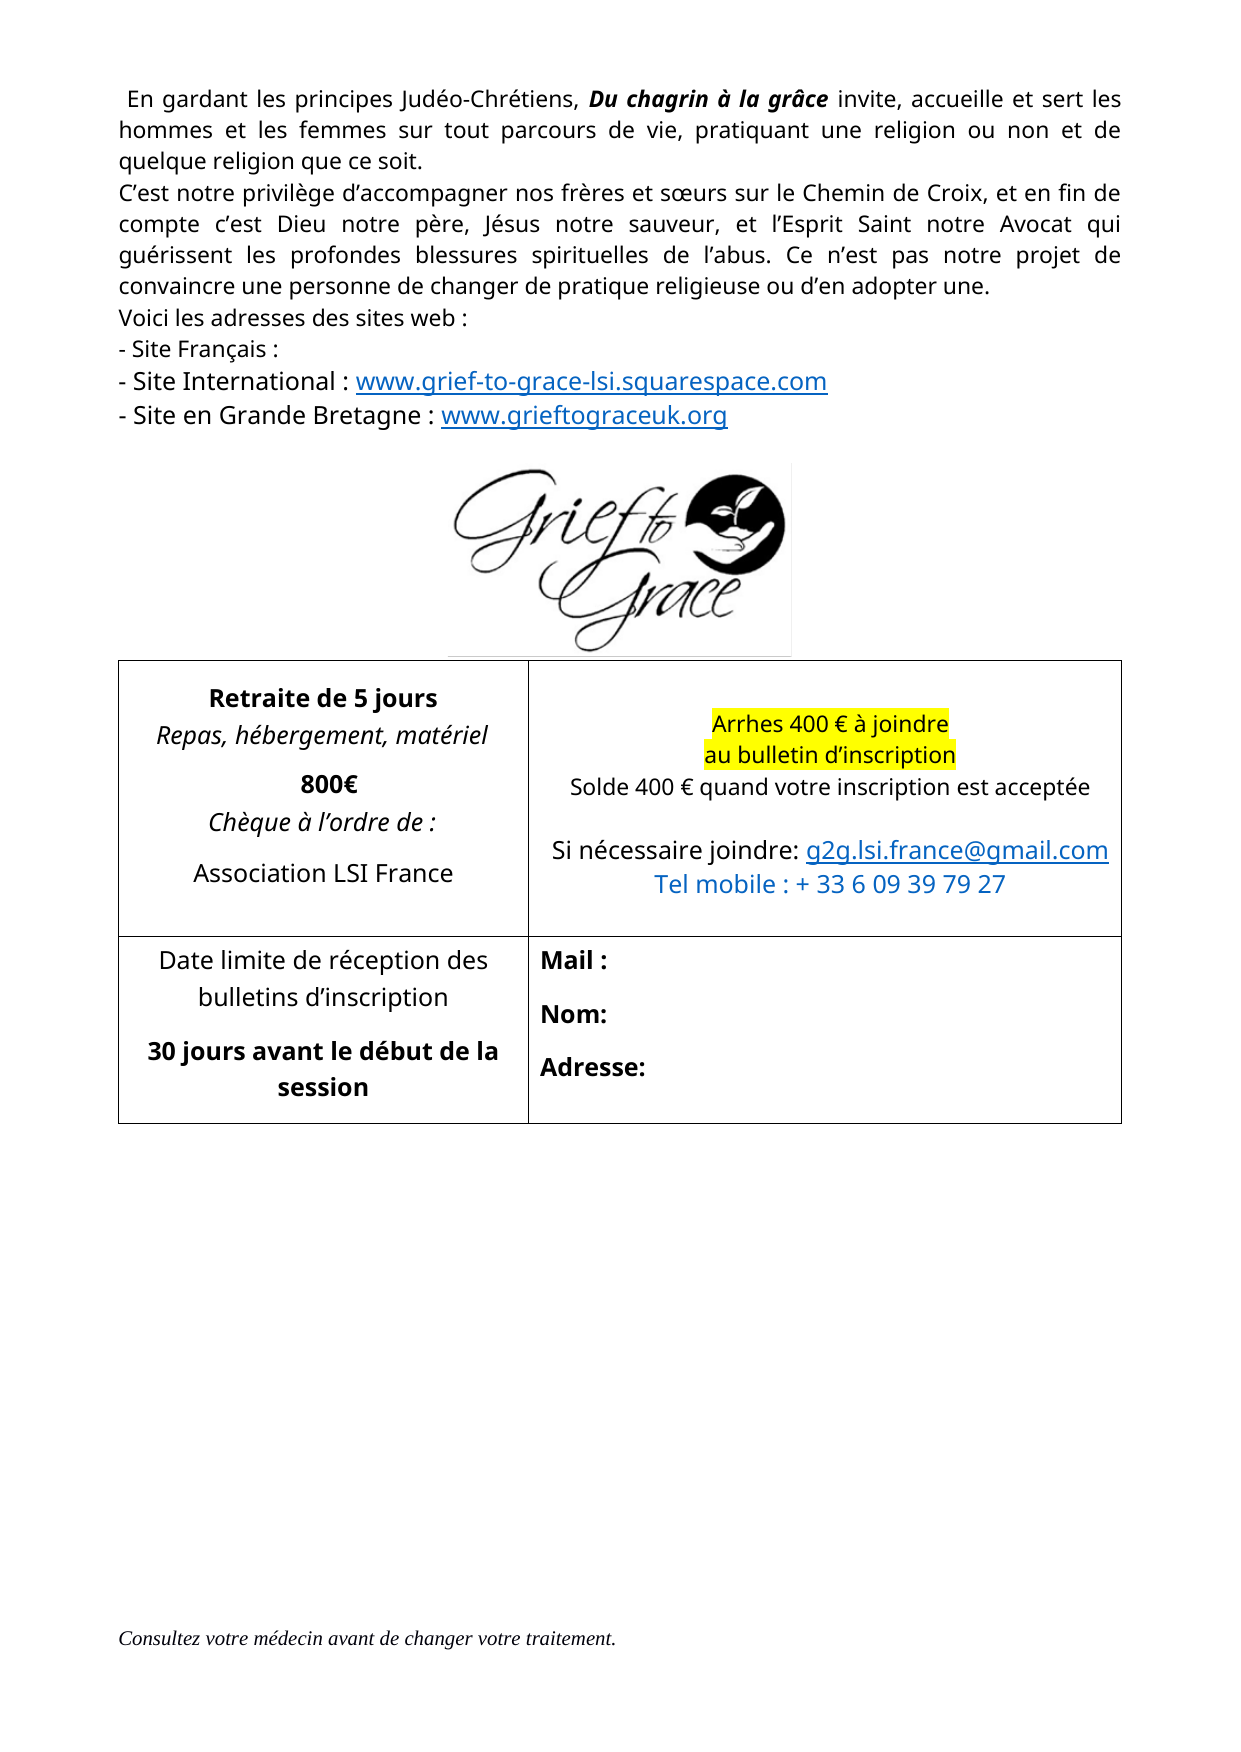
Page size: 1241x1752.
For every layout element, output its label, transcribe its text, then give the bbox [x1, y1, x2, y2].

text - Site en Grande Bretagne : www.grieftograceuk.org [118, 398, 1122, 432]
table_cell Date limite de réception des bulletins d’inscription 30 jours avant le début de la session [119, 937, 528, 1123]
text - Site Français : [118, 333, 1122, 364]
text En gardant les principes Judéo-Chrétiens, Du chagrin à la grâce invite, accueille et sert les hommes et les femmes sur tout parcours de vie, pratiquant une religion ou non et de quelque religion que ce soit. [118, 83, 1122, 176]
picture [447, 463, 793, 659]
table_header Retraite de 5 jours Repas, hébergement, matériel 800€ Chèque à l’ordre de : Association LSI France [119, 661, 528, 936]
table_header Arrhes 400 € à joindre au bulletin d’inscription Solde 400 € quand votre inscription est acceptée Si nécessaire joindre: g2g.lsi.france@gmail.com Tel mobile : + 33 6 09 39 79 27 [529, 661, 1121, 936]
text C’est notre privilège d’accompagner nos frères et sœurs sur le Chemin de Croix, et en fin de compte c’est Dieu notre père, Jésus notre sauveur, et l’Esprit Saint notre Avocat qui guérissent les profondes blessures spirituelles de l’abus. Ce n’est pas notre projet de convaincre une personne de changer de pratique religieuse ou d’en adopter une. [118, 176, 1122, 301]
text - Site International : www.grief-to-grace-lsi.squarespace.com [118, 364, 1122, 398]
table_cell Mail : Nom: Adresse: [529, 937, 1121, 1123]
text Voici les adresses des sites web : [118, 301, 1122, 333]
